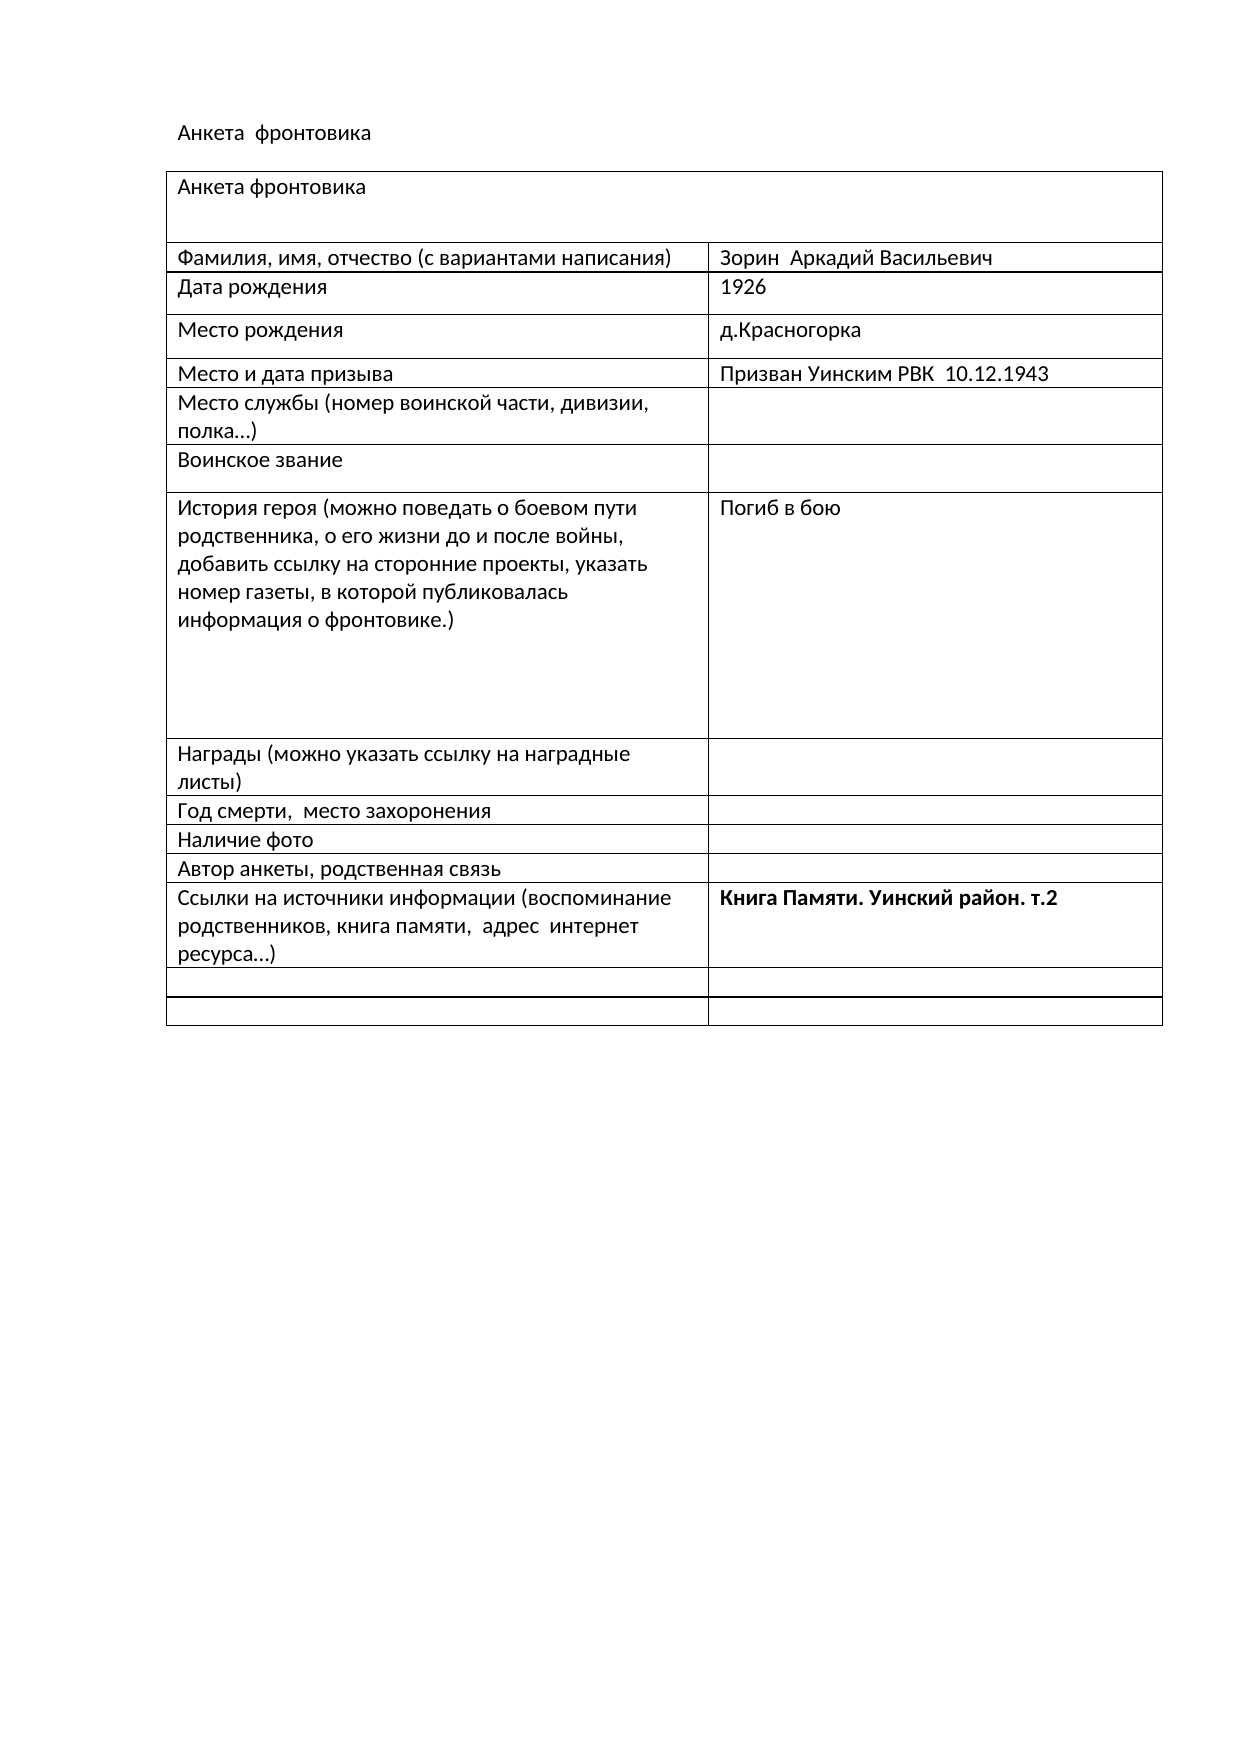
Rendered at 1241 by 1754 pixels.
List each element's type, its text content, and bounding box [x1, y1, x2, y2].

table_cell Награды (можно указать ссылку на наградные листы) [167, 739, 708, 795]
table_cell Ссылки на источники информации (воспоминание родственников, книга памяти, адрес интернет ресурса…) [167, 883, 708, 967]
table_cell Воинское звание [167, 445, 708, 492]
table_cell Автор анкеты, родственная связь [167, 854, 708, 882]
table_cell Зорин Аркадий Васильевич [709, 243, 1162, 271]
table_cell Погиб в бою [709, 493, 1162, 738]
table_cell [709, 445, 1162, 492]
table_cell Наличие фото [167, 825, 708, 853]
table_cell Место и дата призыва [167, 359, 708, 387]
table_cell [167, 968, 708, 996]
table_cell [167, 998, 708, 1025]
table_cell [709, 854, 1162, 882]
table_cell Книга Памяти. Уинский район. т.2 [709, 883, 1162, 967]
table_cell Дата рождения [167, 273, 708, 314]
table_cell Призван Уинским РВК 10.12.1943 [709, 359, 1162, 387]
table_cell Фамилия, имя, отчество (с вариантами написания) [167, 243, 708, 271]
table_cell [709, 388, 1162, 444]
table_cell д.Красногорка [709, 315, 1162, 358]
table_cell 1926 [709, 273, 1162, 314]
table_cell Год смерти, место захоронения [167, 796, 708, 824]
table_cell История героя (можно поведать о боевом пути родственника, о его жизни до и после войны, добавить ссылку на сторонние проекты, указать номер газеты, в которой публиковалась информация о фронтовике.) [167, 493, 708, 738]
table_cell [709, 739, 1162, 795]
table_header Анкета фронтовика [167, 172, 1162, 242]
table_cell Место рождения [167, 315, 708, 358]
table_cell Место службы (номер воинской части, дивизии, полка…) [167, 388, 708, 444]
table_cell [709, 998, 1162, 1025]
table_cell [709, 796, 1162, 824]
table_cell [709, 968, 1162, 996]
table_cell [709, 825, 1162, 853]
text Анкета фронтовика [177, 118, 1152, 146]
